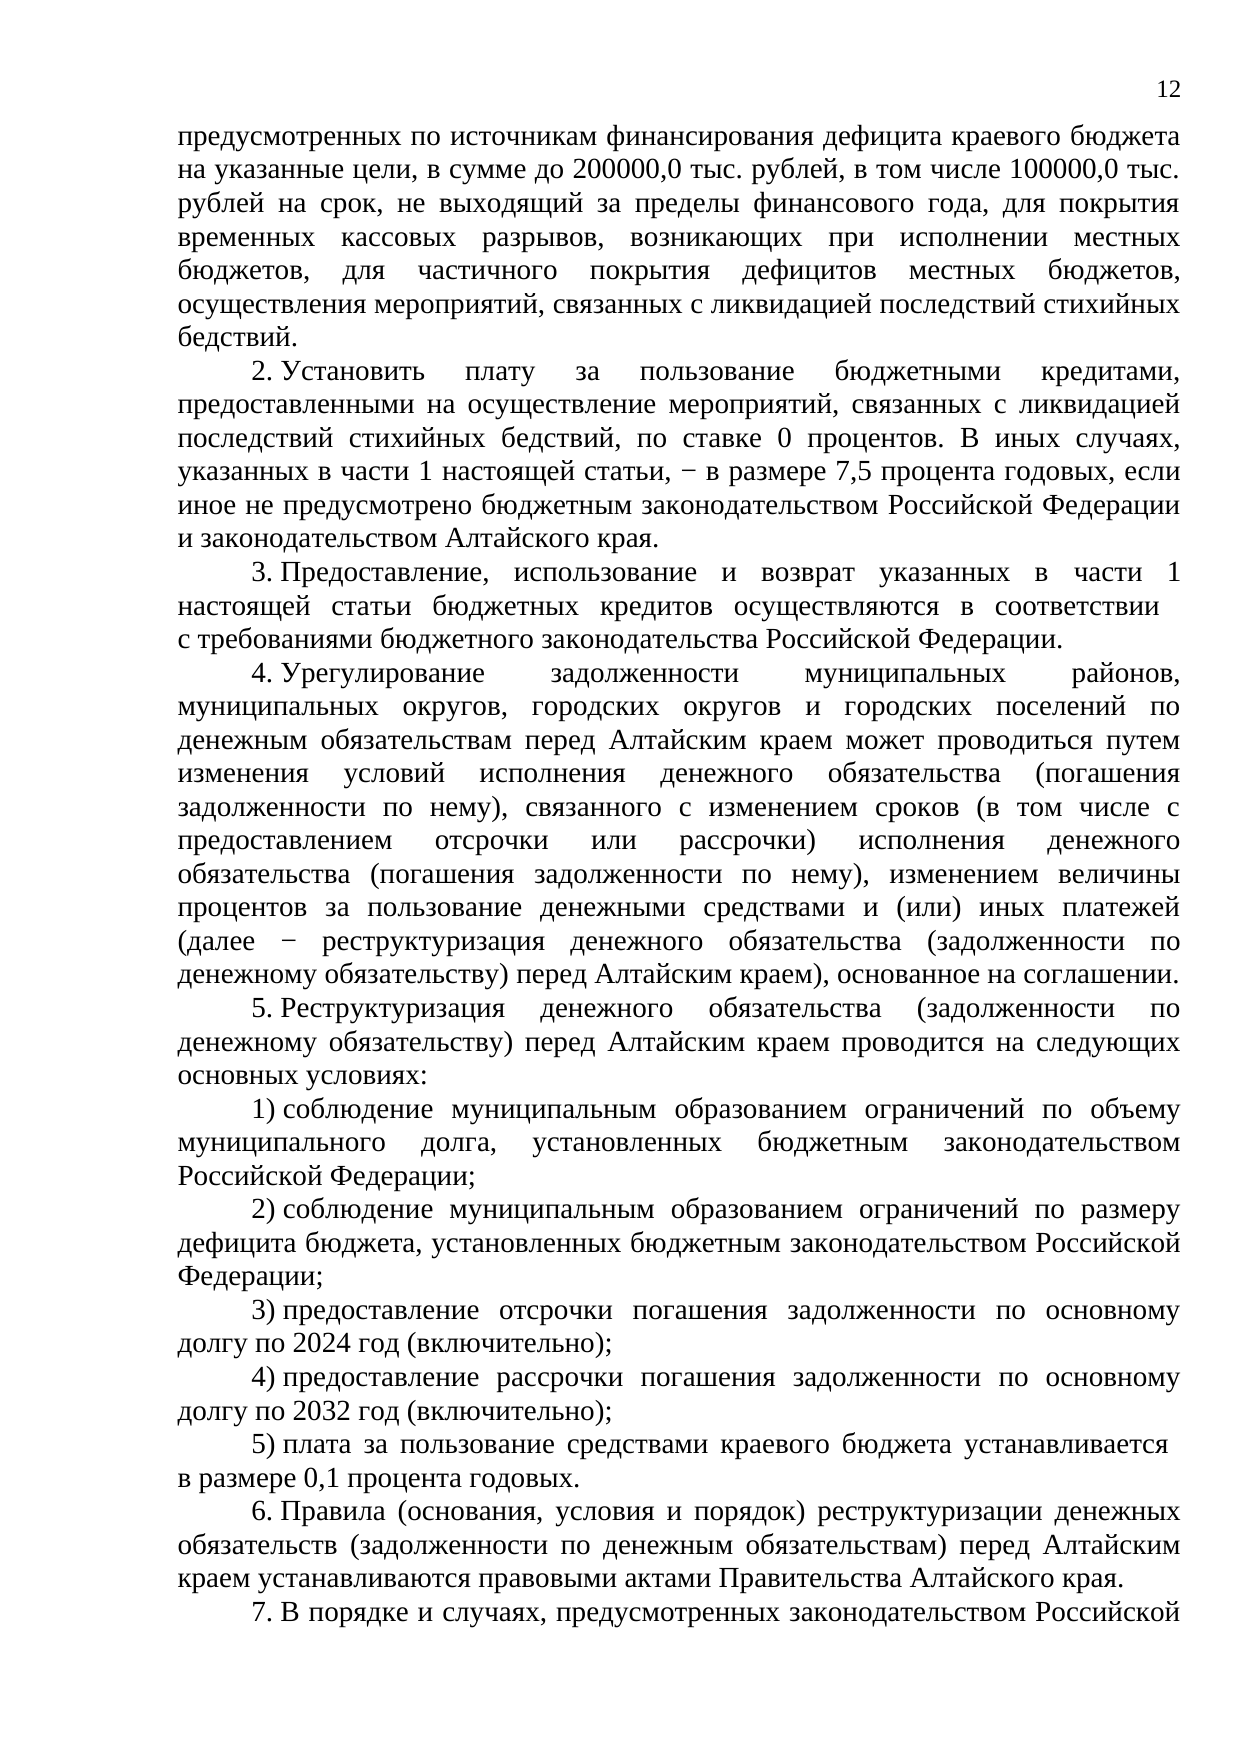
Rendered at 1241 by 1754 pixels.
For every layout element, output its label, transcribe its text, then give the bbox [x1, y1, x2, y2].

text 4) предоставление рассрочки погашения задолженности по основному долгу по 2032 год (включительно); [177, 1359, 1181, 1426]
text 1) соблюдение муниципальным образованием ограничений по объему муниципального долга, установленных бюджетным законодательством Российской Федерации; [177, 1091, 1181, 1191]
text 3. Предоставление, использование и возврат указанных в части 1 настоящей статьи бюджетных кредитов осуществляются в соответствии с требованиями бюджетного законодательства Российской Федерации. [177, 554, 1181, 655]
text 5. Реструктуризация денежного обязательства (задолженности по денежному обязательству) перед Алтайским краем проводится на следующих основных условиях: [177, 990, 1181, 1091]
text 3) предоставление отсрочки погашения задолженности по основному долгу по 2024 год (включительно); [177, 1292, 1181, 1359]
text 4. Урегулирование задолженности муниципальных районов, муниципальных округов, городских округов и городских поселений по денежным обязательствам перед Алтайским краем может проводиться путем изменения условий исполнения денежного обязательства (погашения задолженности по нему), связанного с изменением сроков (в том числе с предоставлением отсрочки или рассрочки) исполнения денежного обязательства (погашения задолженности по нему), изменением величины процентов за пользование денежными средствами и (или) иных платежей (далее − реструктуризация денежного обязательства (задолженности по денежному обязательству) перед Алтайским краем), основанное на соглашении. [177, 655, 1181, 990]
text 6. Правила (основания, условия и порядок) реструктуризации денежных обязательств (задолженности по денежным обязательствам) перед Алтайским краем устанавливаются правовыми актами Правительства Алтайского края. [177, 1493, 1181, 1594]
text 2) соблюдение муниципальным образованием ограничений по размеру дефицита бюджета, установленных бюджетным законодательством Российской Федерации; [177, 1191, 1181, 1292]
text 5) плата за пользование средствами краевого бюджета устанавливается в размере 0,1 процента годовых. [177, 1426, 1181, 1493]
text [177, 118, 1181, 353]
text 2. Установить плату за пользование бюджетными кредитами, предоставленными на осуществление мероприятий, связанных с ликвидацией последствий стихийных бедствий, по ставке 0 процентов. В иных случаях, указанных в части 1 настоящей статьи, − в размере 7,5 процента годовых, если иное не предусмотрено бюджетным законодательством Российской Федерации и законодательством Алтайского края. [177, 353, 1181, 554]
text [177, 1594, 1181, 1627]
